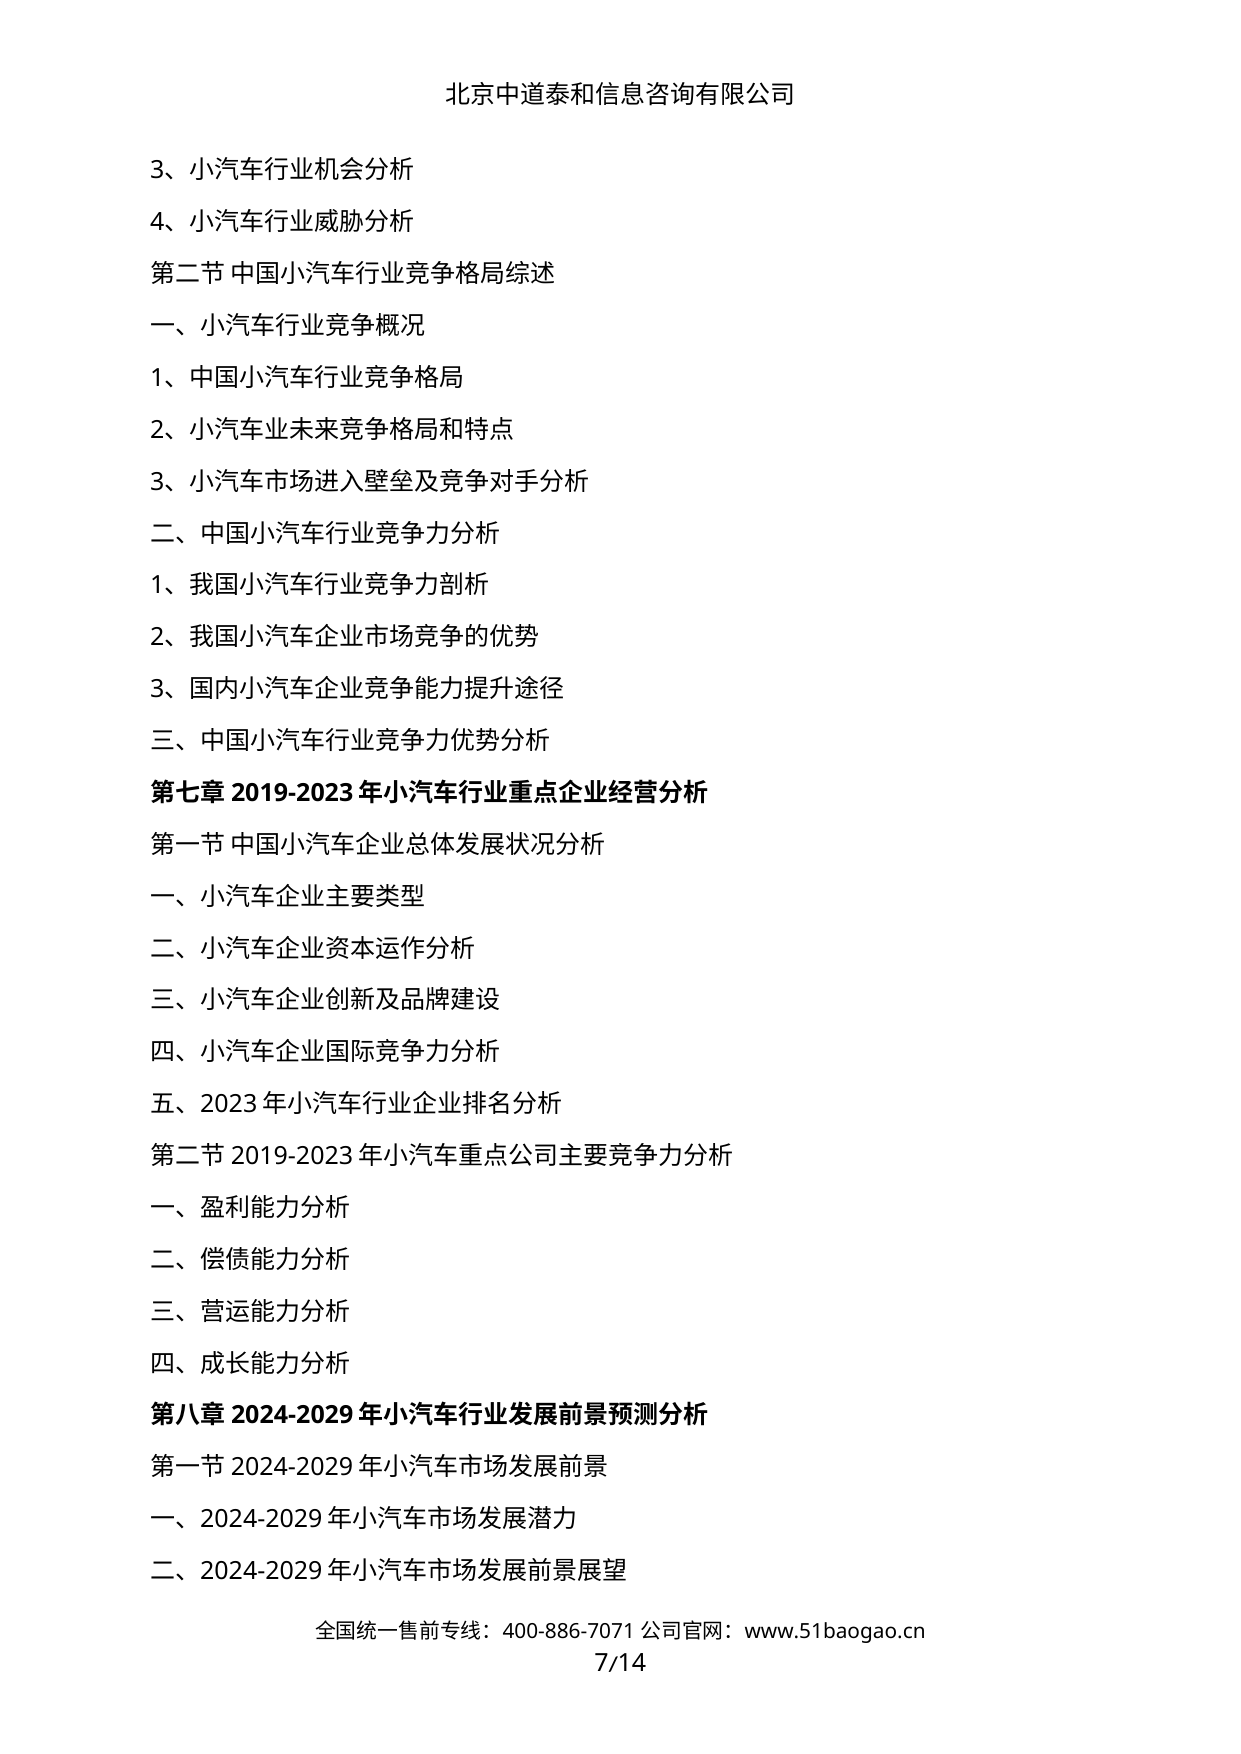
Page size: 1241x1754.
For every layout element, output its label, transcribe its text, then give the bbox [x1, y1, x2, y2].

text 二、中国小汽车行业竞争力分析 [150, 513, 1090, 549]
text 二、小汽车企业资本运作分析 [150, 928, 1090, 964]
text 一、2024-2029年小汽车市场发展潜力 [150, 1499, 1090, 1535]
text 四、成长能力分析 [150, 1343, 1090, 1379]
text 二、2024-2029年小汽车市场发展前景展望 [150, 1551, 1090, 1587]
text 3、小汽车行业机会分析 [150, 150, 1090, 186]
text 第二节 2019-2023年小汽车重点公司主要竞争力分析 [150, 1136, 1090, 1172]
text 二、偿债能力分析 [150, 1239, 1090, 1276]
text 三、中国小汽车行业竞争力优势分析 [150, 721, 1090, 757]
text 4、小汽车行业威胁分析 [150, 202, 1090, 238]
text 第一节 中国小汽车企业总体发展状况分析 [150, 824, 1090, 861]
text 第七章 2019-2023年小汽车行业重点企业经营分析 [150, 772, 1090, 809]
text 1、中国小汽车行业竞争格局 [150, 357, 1090, 394]
text 2、我国小汽车企业市场竞争的优势 [150, 617, 1090, 653]
text 1、我国小汽车行业竞争力剖析 [150, 565, 1090, 601]
text 3、小汽车市场进入壁垒及竞争对手分析 [150, 461, 1090, 497]
text 四、小汽车企业国际竞争力分析 [150, 1032, 1090, 1068]
text 一、小汽车行业竞争概况 [150, 306, 1090, 342]
text 三、营运能力分析 [150, 1291, 1090, 1327]
text 第二节 中国小汽车行业竞争格局综述 [150, 254, 1090, 290]
text 2、小汽车业未来竞争格局和特点 [150, 409, 1090, 446]
text 三、小汽车企业创新及品牌建设 [150, 980, 1090, 1016]
text 3、国内小汽车企业竞争能力提升途径 [150, 669, 1090, 705]
text 一、小汽车企业主要类型 [150, 876, 1090, 912]
text 五、2023年小汽车行业企业排名分析 [150, 1084, 1090, 1120]
text 第八章 2024-2029年小汽车行业发展前景预测分析 [150, 1395, 1090, 1431]
text 一、盈利能力分析 [150, 1187, 1090, 1224]
text 第一节 2024-2029年小汽车市场发展前景 [150, 1447, 1090, 1483]
